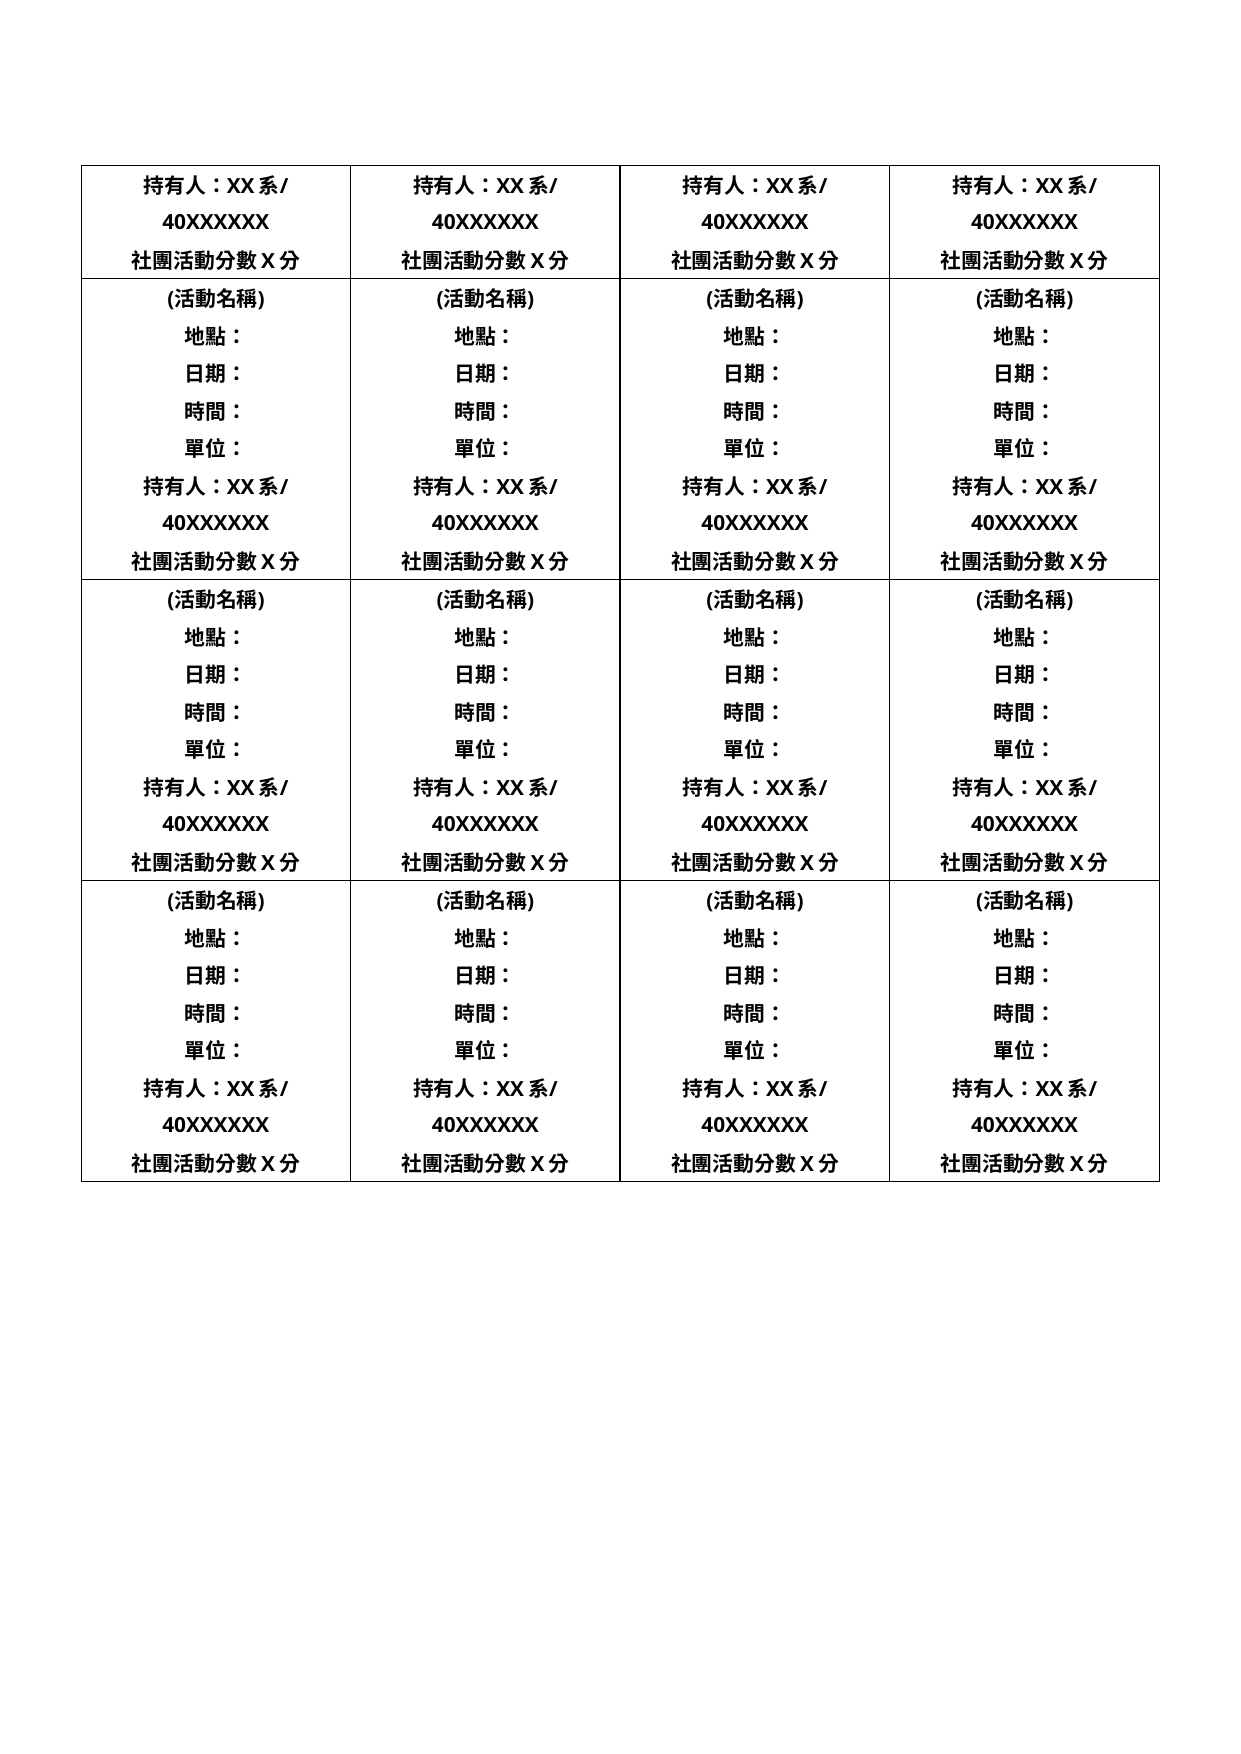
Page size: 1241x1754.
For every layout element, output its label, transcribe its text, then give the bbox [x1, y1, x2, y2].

table_cell (活動名稱) 地點： 日期： 時間： 單位： 持有人：XX系/40XXXXXX 社團活動分數X分 [82, 580, 350, 880]
table_cell (活動名稱) 地點： 日期： 時間： 單位： 持有人：XX系/40XXXXXX 社團活動分數X分 [890, 279, 1159, 579]
table_cell (活動名稱) 地點： 日期： 時間： 單位： 持有人：XX系/40XXXXXX 社團活動分數X分 [351, 881, 619, 1181]
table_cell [82, 166, 350, 278]
table_cell (活動名稱) 地點： 日期： 時間： 單位： 持有人：XX系/40XXXXXX 社團活動分數X分 [621, 580, 889, 880]
table_cell (活動名稱) 地點： 日期： 時間： 單位： 持有人：XX系/40XXXXXX 社團活動分數X分 [82, 881, 350, 1181]
table_cell (活動名稱) 地點： 日期： 時間： 單位： 持有人：XX系/40XXXXXX 社團活動分數X分 [82, 279, 350, 579]
table_cell (活動名稱) 地點： 日期： 時間： 單位： 持有人：XX系/40XXXXXX 社團活動分數X分 [621, 881, 889, 1181]
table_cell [890, 166, 1159, 278]
table_cell (活動名稱) 地點： 日期： 時間： 單位： 持有人：XX系/40XXXXXX 社團活動分數X分 [351, 580, 619, 880]
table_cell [351, 166, 619, 278]
table_cell (活動名稱) 地點： 日期： 時間： 單位： 持有人：XX系/40XXXXXX 社團活動分數X分 [621, 279, 889, 579]
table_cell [621, 166, 889, 278]
table_cell (活動名稱) 地點： 日期： 時間： 單位： 持有人：XX系/40XXXXXX 社團活動分數X分 [890, 580, 1159, 880]
table_cell (活動名稱) 地點： 日期： 時間： 單位： 持有人：XX系/40XXXXXX 社團活動分數X分 [351, 279, 619, 579]
table_cell (活動名稱) 地點： 日期： 時間： 單位： 持有人：XX系/40XXXXXX 社團活動分數X分 [890, 881, 1159, 1181]
